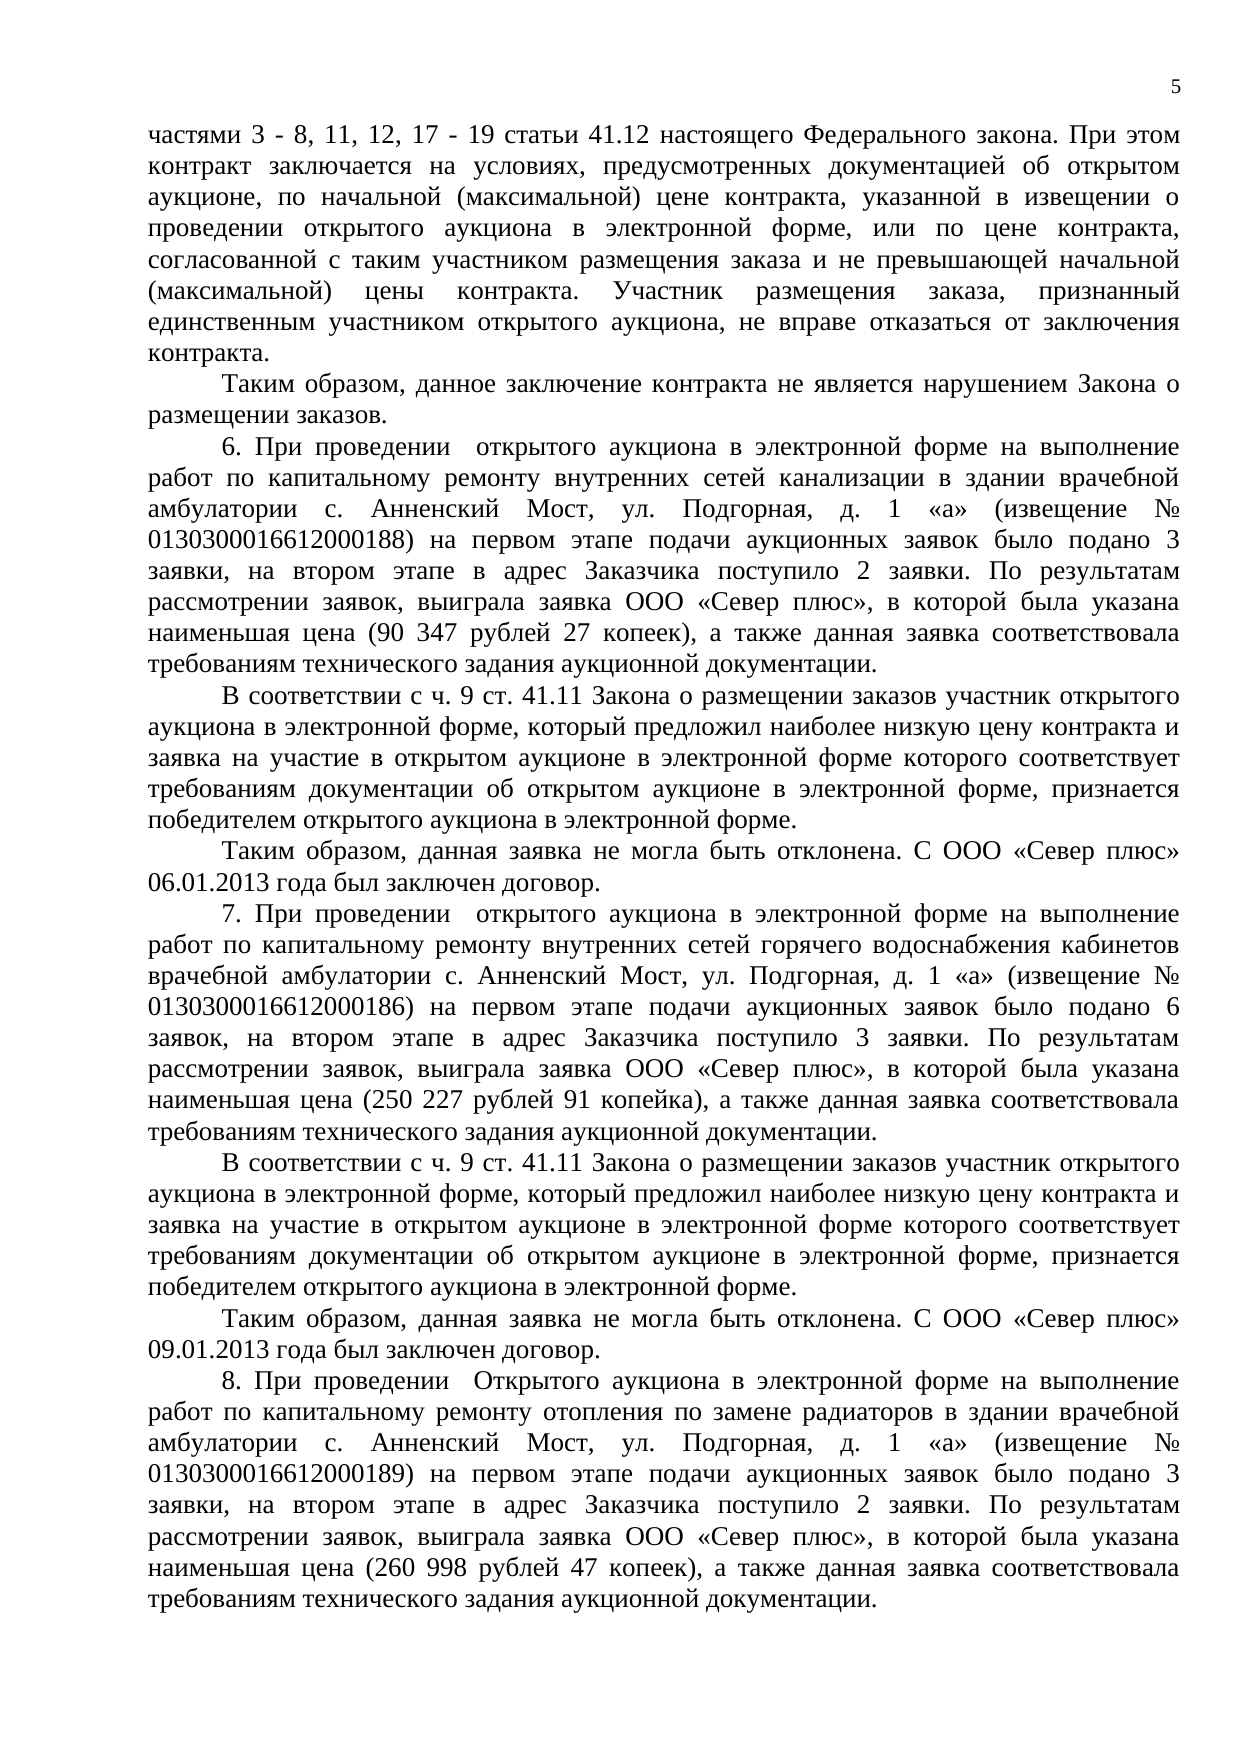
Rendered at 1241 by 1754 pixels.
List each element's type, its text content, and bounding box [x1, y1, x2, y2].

text Таким образом, данная заявка не могла быть отклонена. С ООО «Север плюс» 09.01.2013 года был заключен договор. [148, 1302, 1181, 1364]
text Таким образом, данная заявка не могла быть отклонена. С ООО «Север плюс» 06.01.2013 года был заключен договор. [148, 834, 1181, 897]
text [148, 118, 1181, 367]
text 6. При проведении открытого аукциона в электронной форме на выполнение работ по капитальному ремонту внутренних сетей канализации в здании врачебной амбулатории с. Анненский Мост, ул. Подгорная, д. 1 «а» (извещение № 0130300016612000188) на первом этапе подачи аукционных заявок было подано 3 заявки, на втором этапе в адрес Заказчика поступило 2 заявки. По результатам рассмотрении заявок, выиграла заявка ООО «Север плюс», в которой была указана наименьшая цена (90 347 рублей 27 копеек), а также данная заявка соответствовала требованиям технического задания аукционной документации. [148, 429, 1181, 679]
text 7. При проведении открытого аукциона в электронной форме на выполнение работ по капитальному ремонту внутренних сетей горячего водоснабжения кабинетов врачебной амбулатории с. Анненский Мост, ул. Подгорная, д. 1 «а» (извещение № 0130300016612000186) на первом этапе подачи аукционных заявок было подано 6 заявок, на втором этапе в адрес Заказчика поступило 3 заявки. По результатам рассмотрении заявок, выиграла заявка ООО «Север плюс», в которой была указана наименьшая цена (250 227 рублей 91 копейка), а также данная заявка соответствовала требованиям технического задания аукционной документации. [148, 897, 1181, 1146]
text Таким образом, данное заключение контракта не является нарушением Закона о размещении заказов. [148, 367, 1181, 429]
text 8. При проведении Открытого аукциона в электронной форме на выполнение работ по капитальному ремонту отопления по замене радиаторов в здании врачебной амбулатории с. Анненский Мост, ул. Подгорная, д. 1 «а» (извещение № 0130300016612000189) на первом этапе подачи аукционных заявок было подано 3 заявки, на втором этапе в адрес Заказчика поступило 2 заявки. По результатам рассмотрении заявок, выиграла заявка ООО «Север плюс», в которой была указана наименьшая цена (260 998 рублей 47 копеек), а также данная заявка соответствовала требованиям технического задания аукционной документации. [148, 1364, 1181, 1613]
